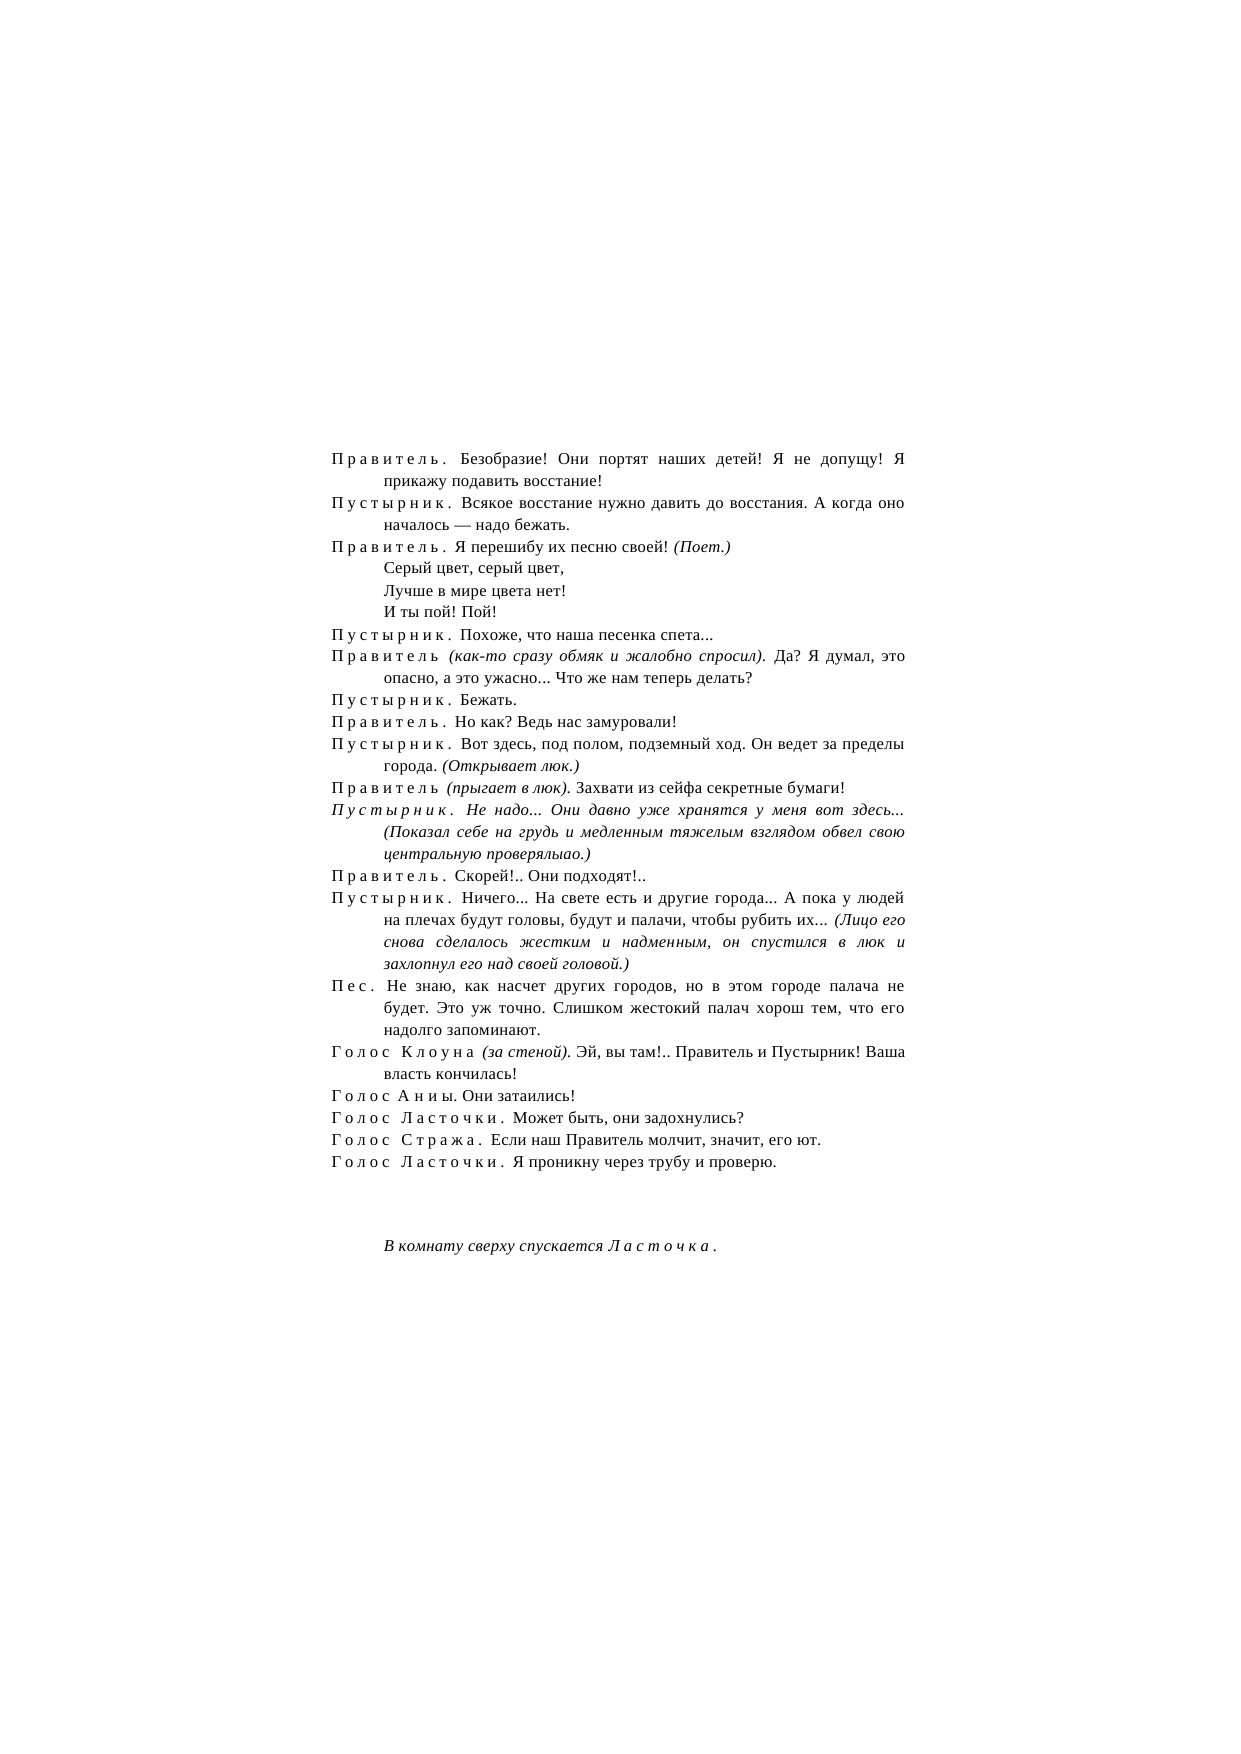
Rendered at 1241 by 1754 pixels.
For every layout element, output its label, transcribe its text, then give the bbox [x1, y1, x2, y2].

text Голос Ласточки. Я проникну через трубу и проверю. [331, 1150, 914, 1172]
text Пустырник. Ничего... На свете есть и другие города... А пока у людей на плечах будут головы, будут и палачи, чтобы рубить их... (Лицо его снова сделалось жестким и надменным, он спустился в люк и захлопнул его над своей головой.) [331, 886, 905, 974]
text Пустырник. Всякое восстание нужно давить до восстания. А когда оно началось — надо бежать. [331, 491, 905, 534]
text Правитель (прыгает в люк). Захвати из сейфа секретные бумаги! [331, 776, 905, 798]
text Правитель. Скорей!.. Они подходят!.. [331, 864, 914, 886]
text И ты пой! Пой! [383, 600, 914, 622]
text Голос А н и ы. Они затаились! [331, 1084, 914, 1106]
text Голос Клоуна (за стеной). Эй, вы там!.. Правитель и Пустырник! Ваша власть кончилась! [331, 1040, 905, 1084]
text Правитель. Безобразие! Они портят наших детей! Я не допущу! Я прикажу подавить восстание! [331, 447, 905, 491]
text Правитель. Но как? Ведь нас замуровали! [331, 710, 914, 732]
text Правитель (как-то сразу обмяк и жалобно спросил). Да? Я думал, это опасно, а это ужасно... Что же нам теперь делать? [331, 644, 905, 688]
text В комнату сверху спускается Ласточка. [383, 1238, 914, 1255]
text Пес. Не знаю, как насчет других городов, но в этом городе палача не будет. Это уж точно. Слишком жестокий палач хорош тем, что его надолго запоминают. [331, 974, 905, 1040]
text Лучше в мире цвета нет! [383, 578, 914, 600]
text Правитель. Я перешибу их песню своей! (Поет.) [331, 534, 914, 556]
text Голос Стража. Если наш Правитель молчит, значит, его ют. [331, 1128, 914, 1150]
text Пустырник. Бежать. [331, 688, 914, 710]
text Пустырник. Не надо... Они давно уже хранятся у меня вот здесь... (Показал себе на грудь и медленным тяжелым взглядом обвел свою центральную проверялыао.) [331, 798, 905, 864]
text Серый цвет, серый цвет, [383, 556, 914, 578]
text Голос Ласточки. Может быть, они задохнулись? [331, 1106, 914, 1128]
text Пустырник. Похоже, что наша песенка спета... [331, 622, 914, 644]
text Пустырник. Вот здесь, под полом, подземный ход. Он ведет за пределы города. (Открывает люк.) [331, 732, 905, 776]
